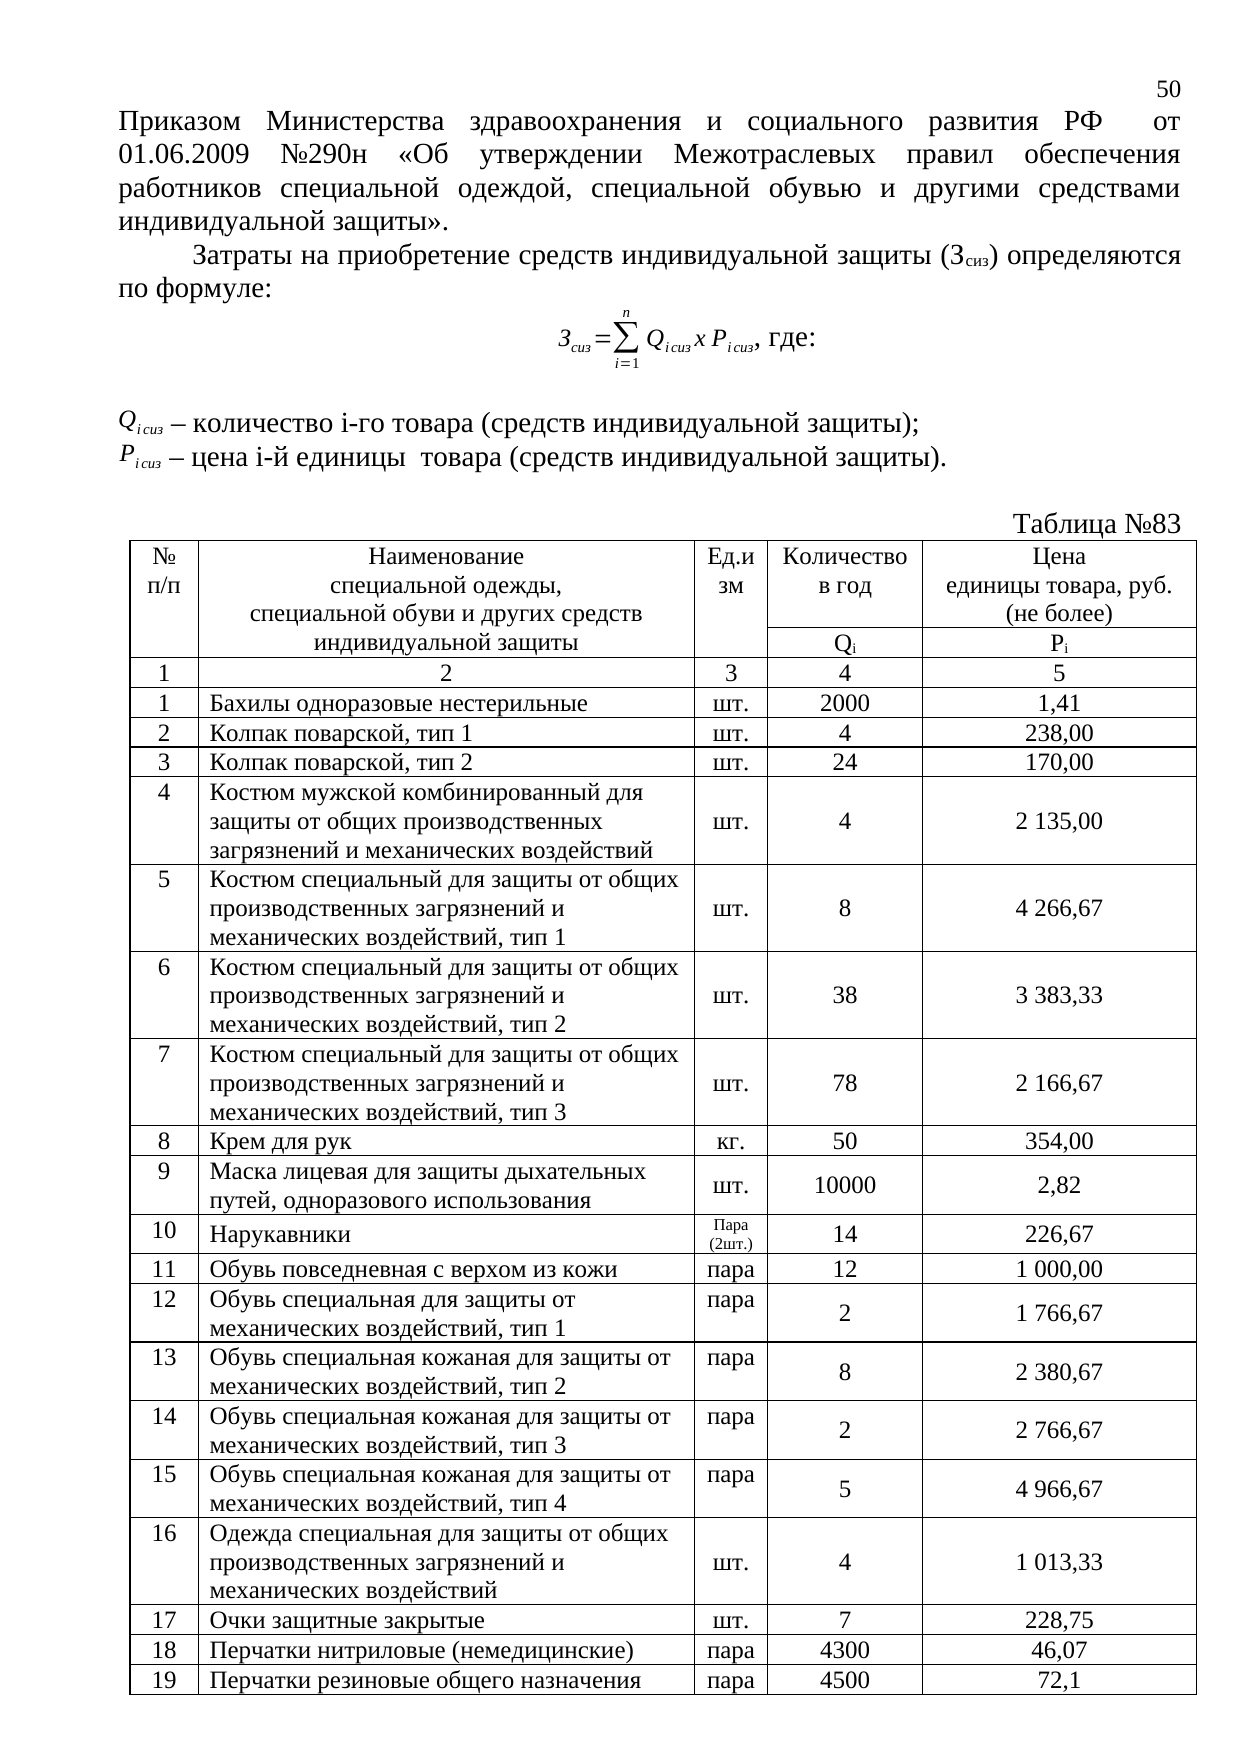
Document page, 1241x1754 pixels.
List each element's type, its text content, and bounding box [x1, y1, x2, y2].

text Затраты на приобретение средств индивидуальной защиты (Зсиз) определяются по формуле: [118, 237, 1181, 304]
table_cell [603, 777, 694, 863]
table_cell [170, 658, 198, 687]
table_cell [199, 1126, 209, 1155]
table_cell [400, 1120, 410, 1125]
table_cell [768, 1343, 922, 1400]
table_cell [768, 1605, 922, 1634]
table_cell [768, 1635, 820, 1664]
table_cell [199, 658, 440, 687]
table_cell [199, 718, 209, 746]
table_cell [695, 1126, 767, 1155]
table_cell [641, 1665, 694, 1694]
text – количество i-гo товара (средств индивидуальной защиты); [118, 405, 1181, 439]
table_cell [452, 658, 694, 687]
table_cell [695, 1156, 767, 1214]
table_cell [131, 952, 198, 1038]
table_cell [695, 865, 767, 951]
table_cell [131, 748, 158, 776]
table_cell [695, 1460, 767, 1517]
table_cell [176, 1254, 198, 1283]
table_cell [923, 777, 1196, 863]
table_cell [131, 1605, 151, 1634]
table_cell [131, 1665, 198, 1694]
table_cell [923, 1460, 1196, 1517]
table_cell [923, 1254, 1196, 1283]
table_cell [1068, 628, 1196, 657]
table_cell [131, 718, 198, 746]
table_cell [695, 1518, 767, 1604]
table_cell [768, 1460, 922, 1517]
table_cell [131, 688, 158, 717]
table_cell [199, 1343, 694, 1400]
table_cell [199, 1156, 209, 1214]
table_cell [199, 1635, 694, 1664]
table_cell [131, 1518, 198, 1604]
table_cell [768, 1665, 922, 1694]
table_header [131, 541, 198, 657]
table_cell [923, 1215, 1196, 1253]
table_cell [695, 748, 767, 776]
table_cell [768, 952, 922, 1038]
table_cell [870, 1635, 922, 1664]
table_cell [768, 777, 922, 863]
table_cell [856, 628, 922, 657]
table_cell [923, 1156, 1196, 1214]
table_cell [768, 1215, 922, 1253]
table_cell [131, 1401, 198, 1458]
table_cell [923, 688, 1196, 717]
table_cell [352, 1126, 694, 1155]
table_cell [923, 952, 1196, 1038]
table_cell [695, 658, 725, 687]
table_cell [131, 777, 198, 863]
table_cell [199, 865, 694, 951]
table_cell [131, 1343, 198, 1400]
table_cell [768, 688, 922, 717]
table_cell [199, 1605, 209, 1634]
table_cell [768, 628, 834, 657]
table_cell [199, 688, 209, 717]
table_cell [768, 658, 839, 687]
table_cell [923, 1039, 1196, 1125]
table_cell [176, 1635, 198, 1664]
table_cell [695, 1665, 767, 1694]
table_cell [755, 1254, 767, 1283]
text , где: [118, 304, 1181, 371]
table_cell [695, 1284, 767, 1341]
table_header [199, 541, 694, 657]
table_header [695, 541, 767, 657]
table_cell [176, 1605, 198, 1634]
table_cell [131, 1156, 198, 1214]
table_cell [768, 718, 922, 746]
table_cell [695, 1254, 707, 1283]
text – цена i-й единицы товара (средств индивидуальной защиты). [118, 439, 1181, 473]
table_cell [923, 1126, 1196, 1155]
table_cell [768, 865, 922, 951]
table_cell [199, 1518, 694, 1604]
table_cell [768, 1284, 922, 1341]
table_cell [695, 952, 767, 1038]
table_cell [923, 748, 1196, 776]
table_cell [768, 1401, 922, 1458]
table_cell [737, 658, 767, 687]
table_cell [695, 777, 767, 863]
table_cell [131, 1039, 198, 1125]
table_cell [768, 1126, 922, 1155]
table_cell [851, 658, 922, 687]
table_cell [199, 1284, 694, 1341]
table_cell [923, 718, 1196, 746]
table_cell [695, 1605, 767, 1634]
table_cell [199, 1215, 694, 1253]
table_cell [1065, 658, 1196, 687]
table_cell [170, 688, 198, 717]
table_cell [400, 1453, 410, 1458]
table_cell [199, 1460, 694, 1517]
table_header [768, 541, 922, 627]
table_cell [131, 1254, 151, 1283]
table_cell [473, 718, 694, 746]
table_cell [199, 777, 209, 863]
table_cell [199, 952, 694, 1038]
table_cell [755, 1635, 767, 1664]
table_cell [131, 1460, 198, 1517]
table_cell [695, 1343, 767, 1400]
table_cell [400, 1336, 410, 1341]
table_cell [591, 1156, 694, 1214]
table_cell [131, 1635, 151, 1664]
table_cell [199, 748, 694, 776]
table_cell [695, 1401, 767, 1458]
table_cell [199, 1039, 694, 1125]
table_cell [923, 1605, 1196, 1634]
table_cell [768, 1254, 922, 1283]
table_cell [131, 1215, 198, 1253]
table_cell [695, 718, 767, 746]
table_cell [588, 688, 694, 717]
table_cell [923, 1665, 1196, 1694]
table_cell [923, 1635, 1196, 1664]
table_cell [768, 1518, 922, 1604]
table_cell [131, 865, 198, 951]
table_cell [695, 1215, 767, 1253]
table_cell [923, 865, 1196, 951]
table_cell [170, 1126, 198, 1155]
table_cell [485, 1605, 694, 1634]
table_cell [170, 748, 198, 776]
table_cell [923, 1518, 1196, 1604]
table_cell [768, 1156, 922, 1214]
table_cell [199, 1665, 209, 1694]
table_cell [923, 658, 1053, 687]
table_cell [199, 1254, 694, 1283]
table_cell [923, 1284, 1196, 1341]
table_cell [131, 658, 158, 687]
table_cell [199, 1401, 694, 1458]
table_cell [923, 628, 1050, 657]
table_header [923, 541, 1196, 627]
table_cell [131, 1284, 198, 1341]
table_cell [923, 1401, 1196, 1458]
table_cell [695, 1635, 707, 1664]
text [118, 103, 1181, 237]
text Таблица №83 [118, 506, 1181, 540]
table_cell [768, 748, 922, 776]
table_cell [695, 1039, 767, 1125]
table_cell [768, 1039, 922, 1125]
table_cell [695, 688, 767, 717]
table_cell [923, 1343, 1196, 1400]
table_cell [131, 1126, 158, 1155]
